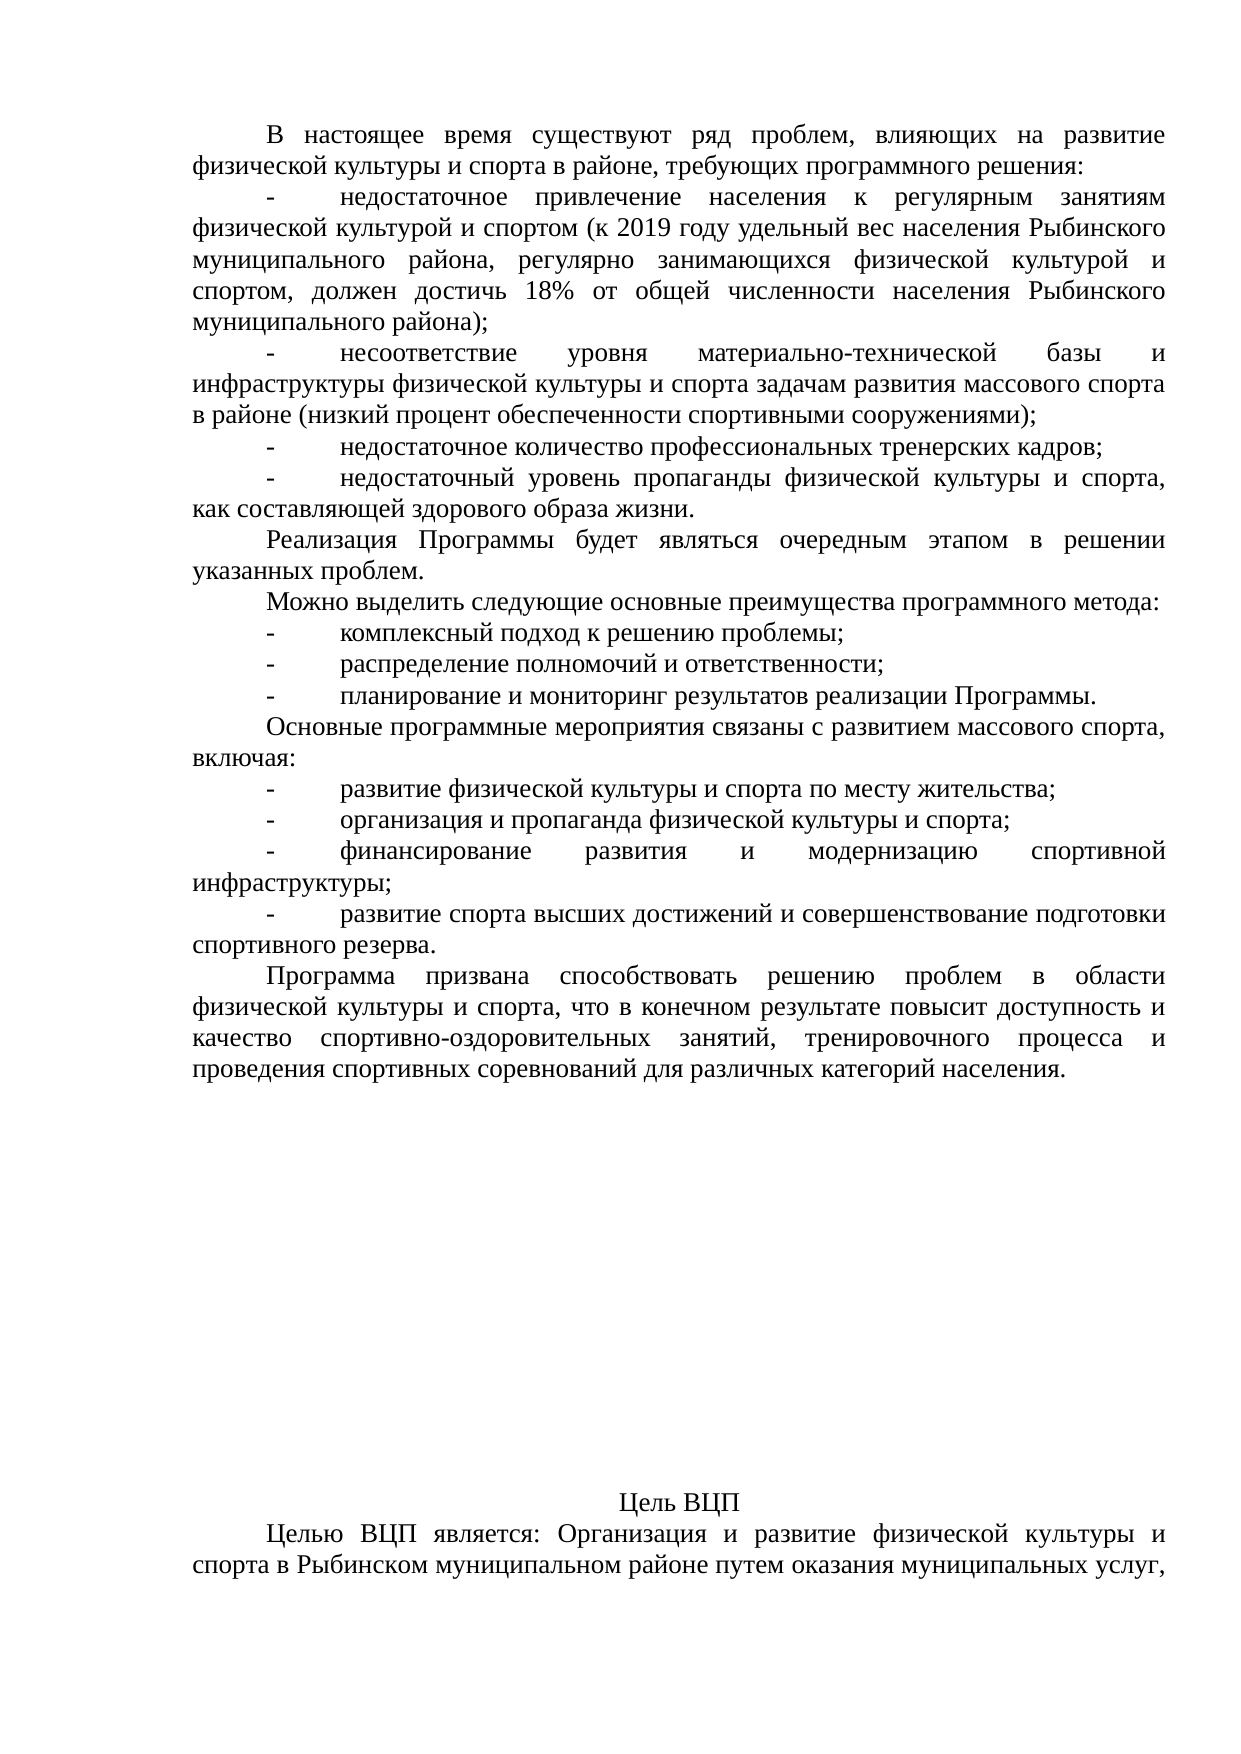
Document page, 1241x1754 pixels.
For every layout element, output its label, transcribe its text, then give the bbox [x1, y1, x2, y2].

text - организация и пропаганда физической культуры и спорта; [192, 803, 1167, 834]
text Основные программные мероприятия связаны с развитием массового спорта, включая: [192, 710, 1167, 772]
text - недостаточное привлечение населения к регулярным занятиям физической культурой и спортом (к 2019 году удельный вес населения Рыбинского муниципального района, регулярно занимающихся физической культурой и спортом, должен достичь 18% от общей численности населения Рыбинского муниципального района); [192, 180, 1167, 336]
text Реализация Программы будет являться очередным этапом в решении указанных проблем. [192, 523, 1167, 585]
text - развитие спорта высших достижений и совершенствование подготовки спортивного резерва. [192, 897, 1167, 959]
text - развитие физической культуры и спорта по месту жительства; [192, 772, 1167, 803]
text - планирование и мониторинг результатов реализации Программы. [192, 679, 1167, 710]
text - несоответствие уровня материально-технической базы и инфраструктуры физической культуры и спорта задачам развития массового спорта в районе (низкий процент обеспеченности спортивными сооружениями); [192, 336, 1167, 429]
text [192, 1517, 1167, 1579]
text - финансирование развития и модернизацию спортивной инфраструктуры; [192, 834, 1167, 897]
text - недостаточный уровень пропаганды физической культуры и спорта, как составляющей здорового образа жизни. [192, 461, 1167, 523]
text - комплексный подход к решению проблемы; [192, 616, 1167, 648]
text - недостаточное количество профессиональных тренерских кадров; [192, 429, 1167, 461]
text - распределение полномочий и ответственности; [192, 648, 1167, 679]
text В настоящее время существуют ряд проблем, влияющих на развитие физической культуры и спорта в районе, требующих программного решения: [192, 118, 1167, 180]
text Цель ВЦП [192, 1486, 1167, 1517]
text Программа призвана способствовать решению проблем в области физической культуры и спорта, что в конечном результате повысит доступность и качество спортивно-оздоровительных занятий, тренировочного процесса и проведения спортивных соревнований для различных категорий населения. [192, 959, 1167, 1084]
text Можно выделить следующие основные преимущества программного метода: [192, 585, 1167, 616]
